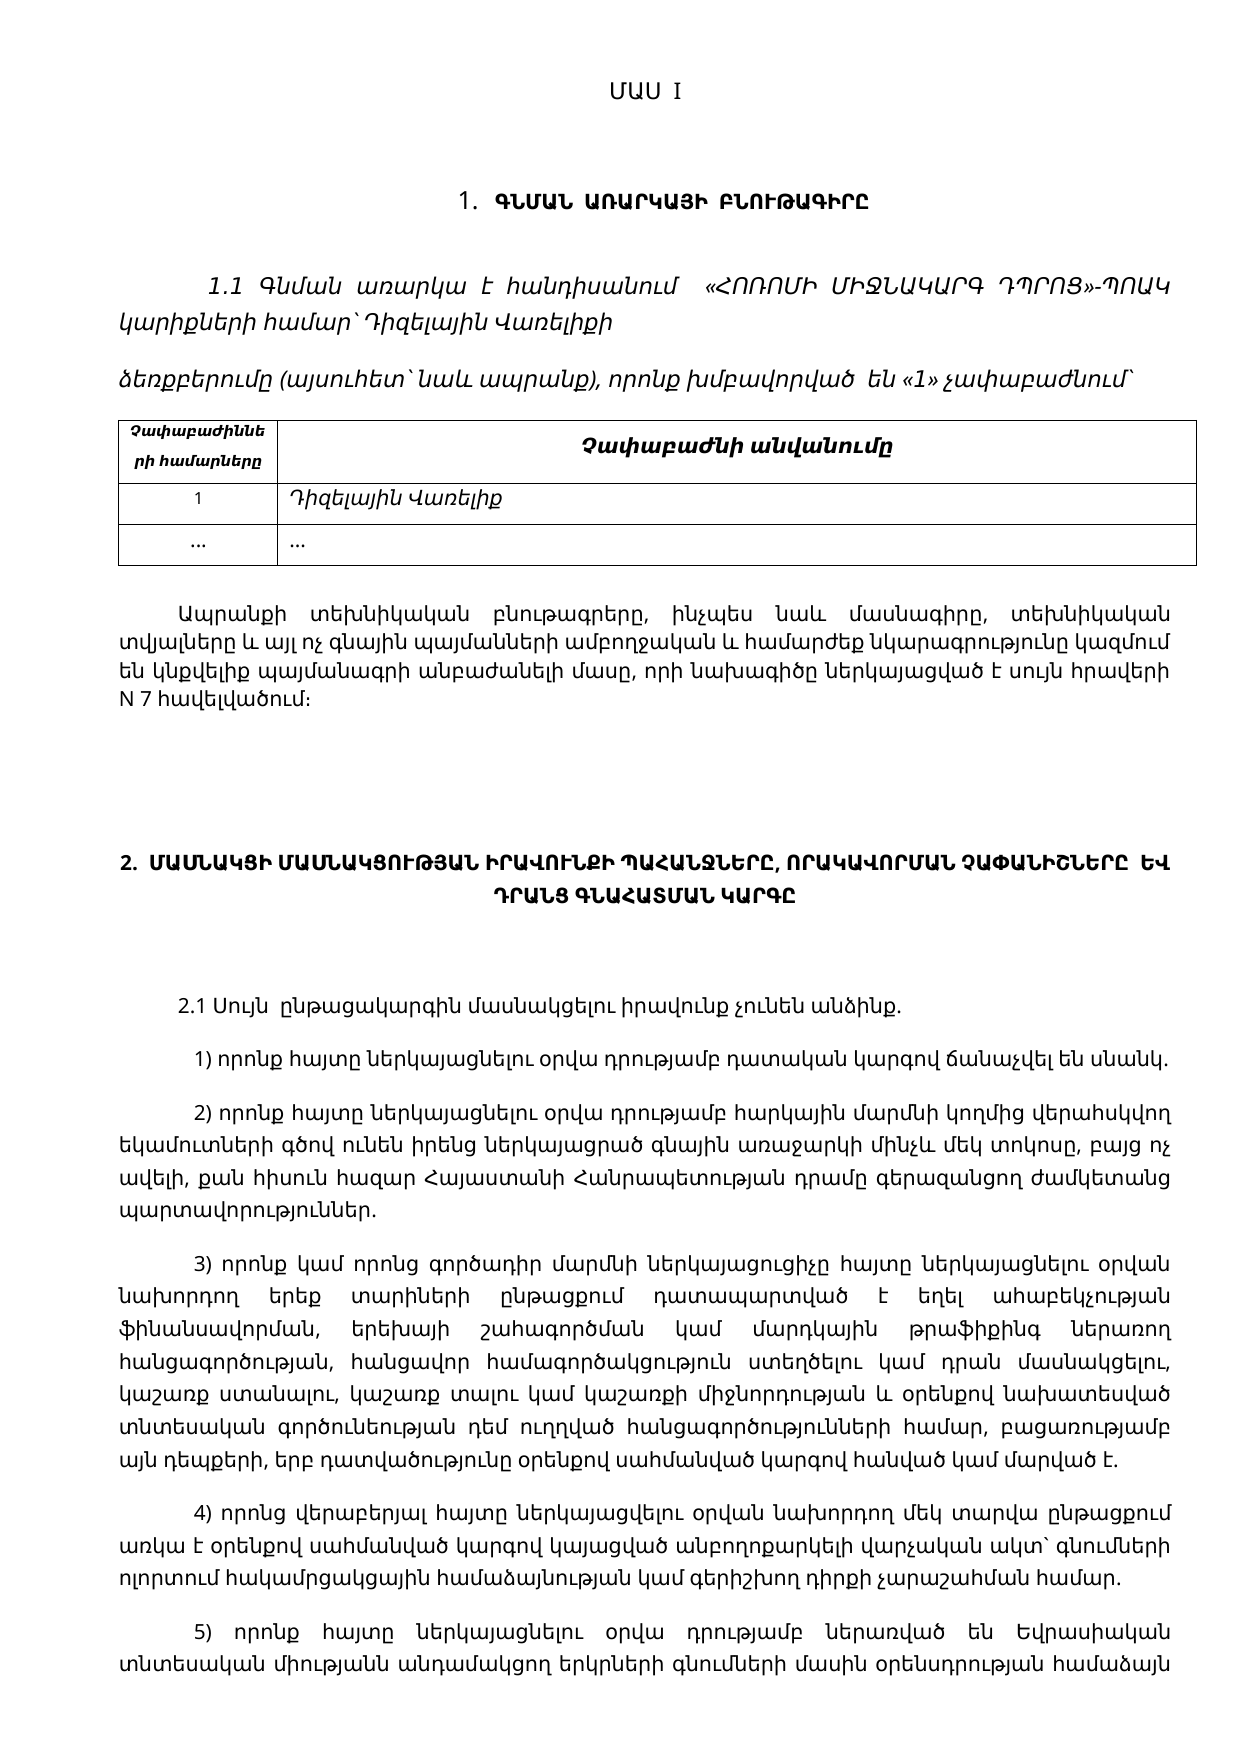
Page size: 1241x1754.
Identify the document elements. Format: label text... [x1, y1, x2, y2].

text 3) որոնք կամ որոնց գործադիր մարմնի ներկայացուցիչը հայտը ներկայացնելու օրվան նախորդող երեք տարիների ընթացքում դատապարտված է եղել ահաբեկչության ֆինանսավորման, երեխայի շահագործման կամ մարդկային թրաֆիքինգ ներառող հանցագործության, հանցավոր համագործակցություն ստեղծելու կամ դրան մասնակցելու, կաշառք ստանալու, կաշառք տալու կամ կաշառքի միջնորդության և օրենքով նախատեսված տնտեսական գործունեության դեմ ուղղված հանցագործությունների համար, բացառությամբ այն դեպքերի, երբ դատվածությունը օրենքով սահմանված կարգով հանված կամ մարված է. [118, 1249, 1171, 1473]
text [118, 1617, 1171, 1678]
text 4) որոնց վերաբերյալ հայտը ներկայացվելու օրվան նախորդող մեկ տարվա ընթացքում առկա է օրենքով սահմանված կարգով կայացված անբողոքարկելի վարչական ակտ` գնումների ոլորտում հակամրցակցային համաձայնության կամ գերիշխող դիրքի չարաշահման համար. [118, 1498, 1171, 1592]
text 2.1 Սույն ընթացակարգին մասնակցելու իրավունք չունեն անձինք. [118, 991, 1171, 1019]
text 1) որոնք հայտը ներկայացնելու օրվա դրությամբ դատական կարգով ճանաչվել են սնանկ. [118, 1044, 1171, 1073]
table_cell 1 [119, 484, 277, 524]
table_cell Դիզելային Վառելիք [278, 484, 1196, 524]
text 2. ՄԱՍՆԱԿՑԻ ՄԱՍՆԱԿՑՈՒԹՅԱՆ ԻՐԱՎՈՒՆՔԻ ՊԱՀԱՆՋՆԵՐԸ, ՈՐԱԿԱՎՈՐՄԱՆ ՉԱՓԱՆԻՇՆԵՐԸ ԵՎ ԴՐԱՆՑ ԳՆԱՀԱՏՄԱՆ ԿԱՐԳԸ [118, 848, 1171, 909]
table_header Չափաբաժինների համարները [119, 421, 277, 482]
table_cell ... [278, 525, 1196, 565]
text 2) որոնք հայտը ներկայացնելու օրվա դրությամբ հարկային մարմնի կողմից վերահսկվող եկամուտների գծով ունեն իրենց ներկայացրած գնային առաջարկի մինչև մեկ տոկոսը, բայց ոչ ավելի, քան հիսուն հազար Հայաստանի Հանրապետության դրամը գերազանցող ժամկետանց պարտավորություններ. [118, 1098, 1171, 1224]
text ձեռքբերումը (այսուհետ` նաև ապրանք), որոնք խմբավորված են «1» չափաբաժնում` [118, 363, 1171, 394]
text ՄԱՍ I [118, 75, 1171, 106]
text Ապրանքի տեխնիկական բնութագրերը, ինչպես նաև մասնագիրը, տեխնիկական տվյալները և այլ ոչ գնային պայմանների ամբողջական և համարժեք նկարագրությունը կազմում են կնքվելիք պայմանագրի անբաժանելի մասը, որի նախագիծը ներկայացված է սույն հրավերի N 7 հավելվածում։ [118, 599, 1171, 713]
text 1.1 Գնման առարկա է հանդիսանում «ՀՈՌՈՄԻ ՄԻՋՆԱԿԱՐԳ ԴՊՐՈՑ»-ՊՈԱԿ կարիքների համար` Դիզելային Վառելիքի [118, 270, 1171, 337]
table_cell ... [119, 525, 277, 565]
list ԳՆՄԱՆ ԱՌԱՐԿԱՅԻ ԲՆՈՒԹԱԳԻՐԸ [156, 183, 1171, 217]
table_header Չափաբաժնի անվանումը [278, 421, 1196, 482]
